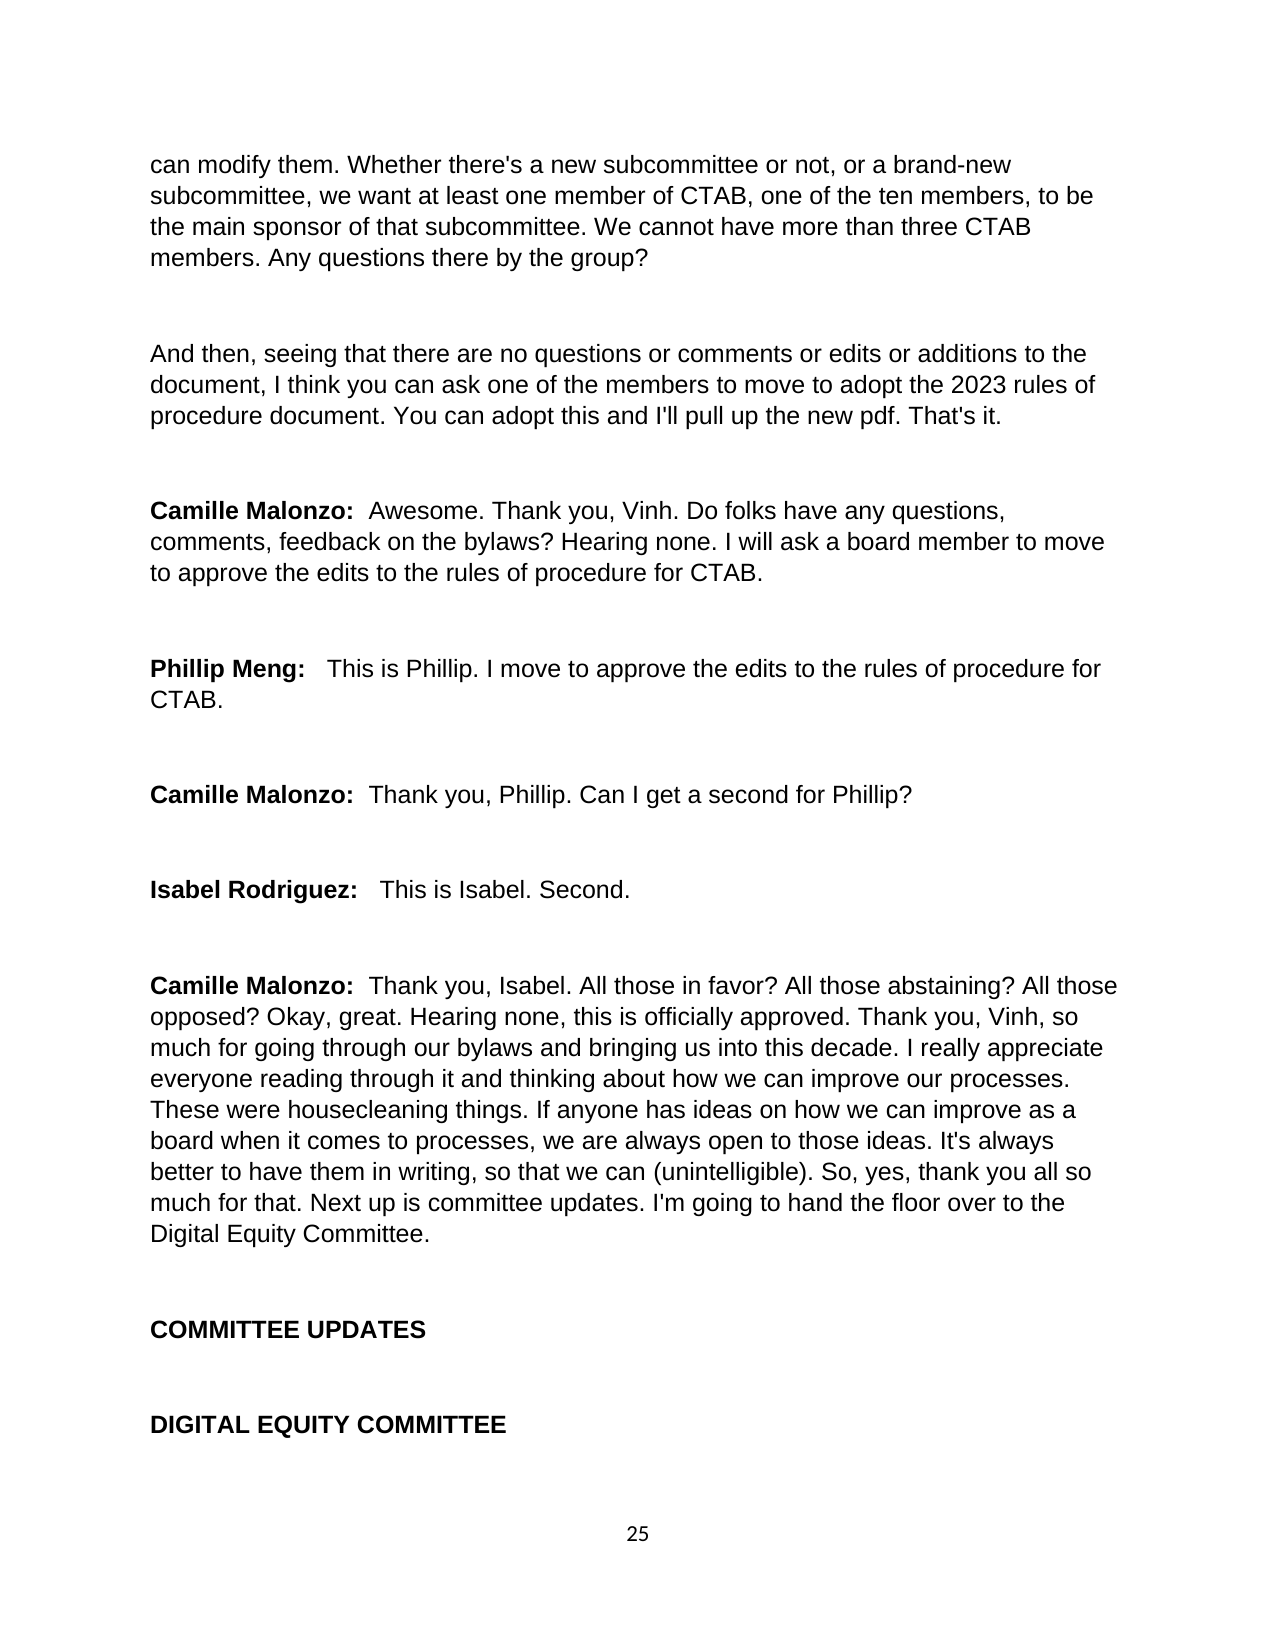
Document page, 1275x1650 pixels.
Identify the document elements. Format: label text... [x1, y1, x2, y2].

text DIGITAL EQUITY COMMITTEE [150, 1410, 1125, 1439]
text Camille Malonzo: Awesome. Thank you, Vinh. Do folks have any questions, comments, feedback on the bylaws? Hearing none. I will ask a board member to move to approve the edits to the rules of procedure for CTAB. [150, 496, 1125, 587]
text Phillip Meng: This is Phillip. I move to approve the edits to the rules of procedure for CTAB. [150, 653, 1125, 713]
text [150, 150, 1125, 272]
text Isabel Rodriguez: This is Isabel. Second. [150, 875, 1125, 904]
text COMMITTEE UPDATES [150, 1314, 1125, 1343]
text Camille Malonzo: Thank you, Isabel. All those in favor? All those abstaining? All those opposed? Okay, great. Hearing none, this is officially approved. Thank you, Vinh, so much for going through our bylaws and bringing us into this decade. I really appreciate everyone reading through it and thinking about how we can improve our processes. These were housecleaning things. If anyone has ideas on how we can improve as a board when it comes to processes, we are always open to those ideas. It's always better to have them in writing, so that we can (unintelligible). So, yes, thank you all so much for that. Next up is committee updates. I'm going to hand the floor over to the Digital Equity Committee. [150, 971, 1125, 1248]
text And then, seeing that there are no questions or comments or edits or additions to the document, I think you can ask one of the members to move to adopt the 2023 rules of procedure document. You can adopt this and I'll pull up the new pdf. That's it. [150, 338, 1125, 429]
text Camille Malonzo: Thank you, Phillip. Can I get a second for Phillip? [150, 780, 1125, 809]
